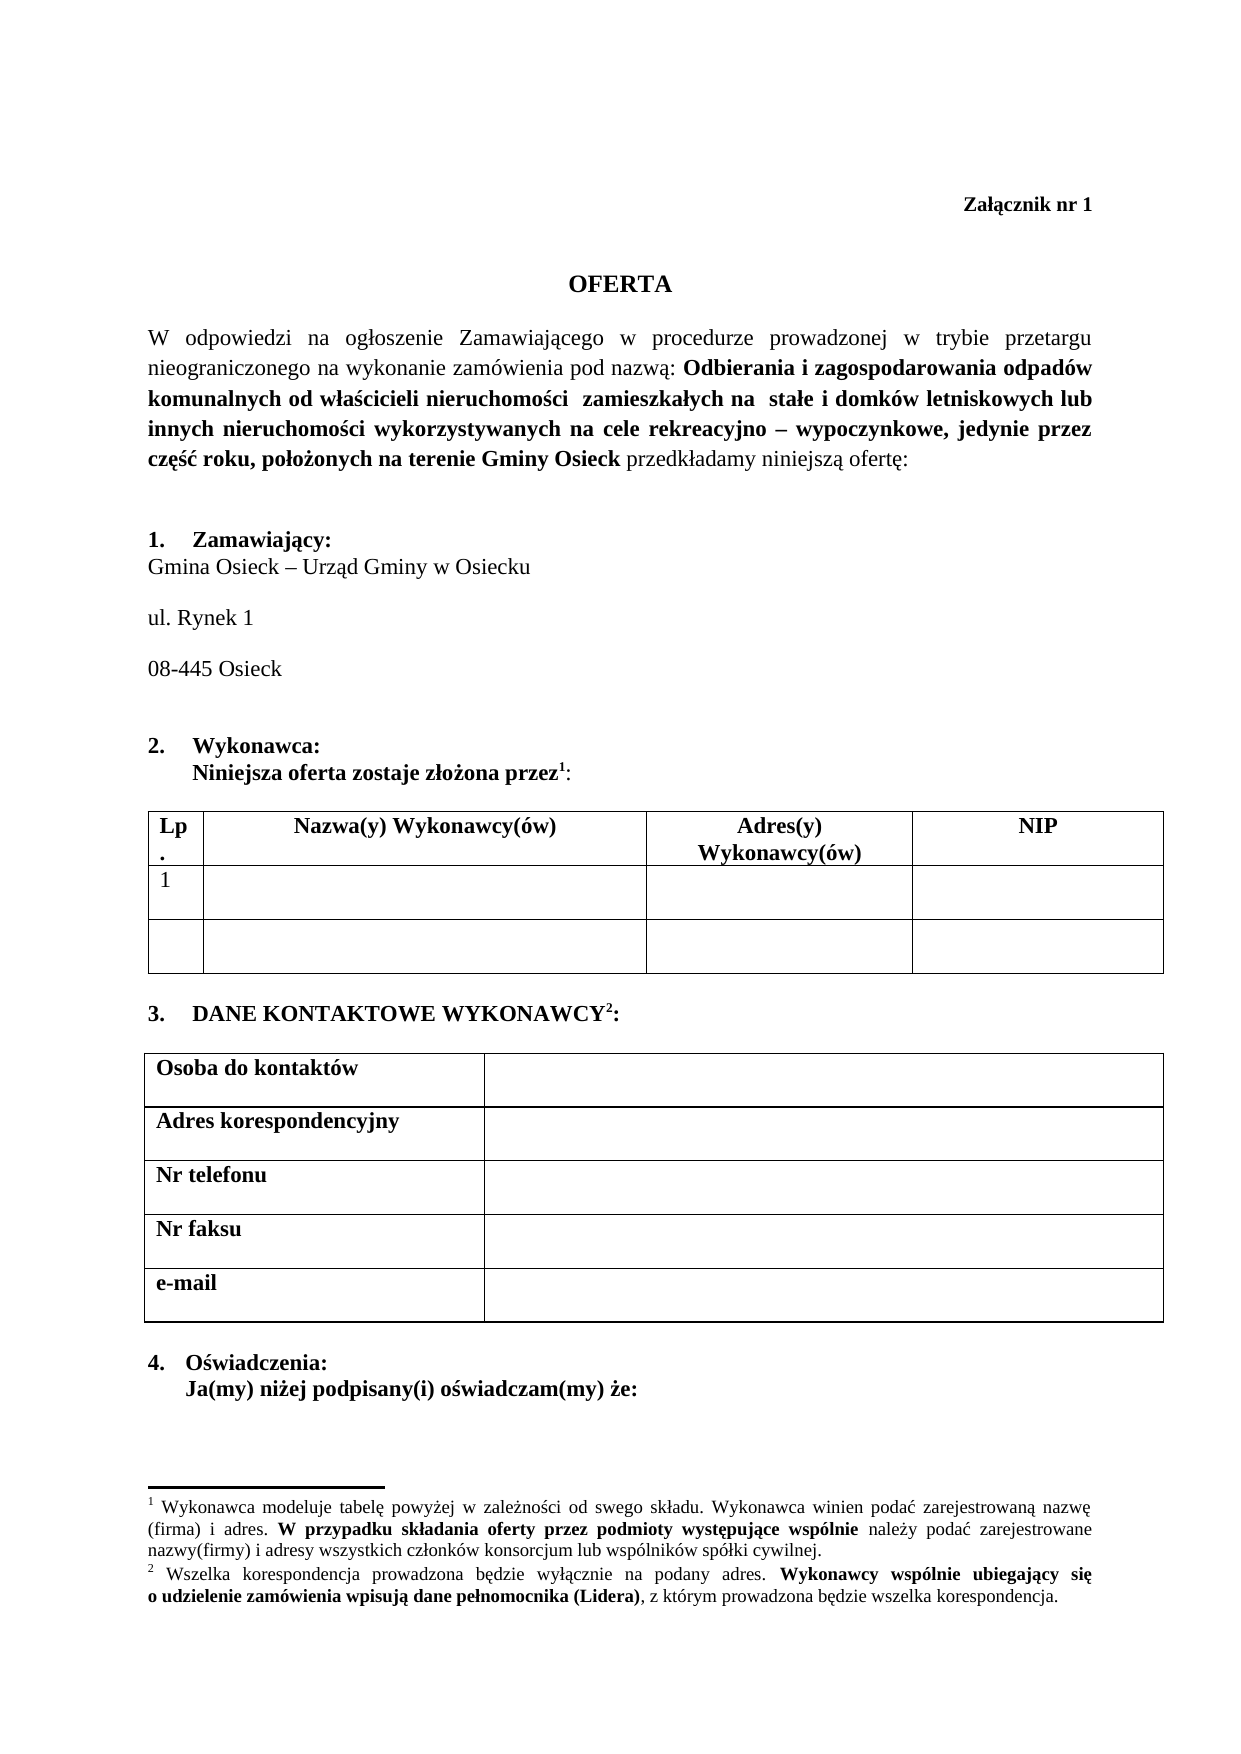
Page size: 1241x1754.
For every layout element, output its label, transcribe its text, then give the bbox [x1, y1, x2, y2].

table_header Osoba do kontaktów [145, 1054, 484, 1106]
table_cell [485, 1269, 1163, 1321]
table_cell [204, 920, 646, 972]
text Gmina Osieck – Urząd Gminy w Osiecku [148, 553, 1093, 579]
table_header [485, 1054, 1163, 1106]
table_header Lp. [149, 812, 203, 865]
table_cell 1 [149, 866, 203, 919]
text Niniejsza oferta zostaje złożona przez: [148, 758, 1093, 785]
text 08-445 Osieck [148, 655, 1093, 681]
text Ja(my) niżej podpisany(i) oświadczam(my) że: [185, 1375, 1093, 1401]
table_header Adres(y) Wykonawcy(ów) [647, 812, 912, 865]
list Oświadczenia: [148, 1349, 1093, 1375]
table_cell Nr faksu [145, 1215, 484, 1268]
table_header NIP [913, 812, 1163, 865]
table_header Nazwa(y) Wykonawcy(ów) [204, 812, 646, 865]
table_cell [485, 1215, 1163, 1268]
table_cell [647, 920, 912, 972]
table_cell [647, 866, 912, 919]
text ul. Rynek 1 [148, 604, 1093, 630]
list Zamawiający: [148, 526, 1093, 553]
list DANE KONTAKTOWE WYKONAWCY: [148, 1000, 1093, 1026]
table_cell [485, 1161, 1163, 1214]
list W odpowiedzi na ogłoszenie Zamawiającego w procedurze prowadzonej w trybie przetargu nieograniczonego na wykonanie zamówienia pod nazwą: Odbierania i zagospodarowania odpadów komunalnych od właścicieli nieruchomości zamieszkałych na stałe i domków letniskowych lub innych nieruchomości wykorzystywanych na cele rekreacyjno – wypoczynkowe, jedynie przez część roku, położonych na terenie Gminy Osieck przedkładamy niniejszą ofertę: [148, 324, 1093, 471]
table_cell Nr telefonu [145, 1161, 484, 1214]
list Wykonawca: [148, 732, 1093, 758]
text OFERTA [148, 269, 1093, 298]
text Załącznik nr 1 [738, 192, 1093, 216]
table_cell Adres korespondencyjny [145, 1108, 484, 1160]
table_cell e-mail [145, 1269, 484, 1321]
table_cell [913, 920, 1163, 972]
table_cell [149, 920, 203, 972]
table_cell [485, 1108, 1163, 1160]
table_cell [913, 866, 1163, 919]
table_cell [204, 866, 646, 919]
